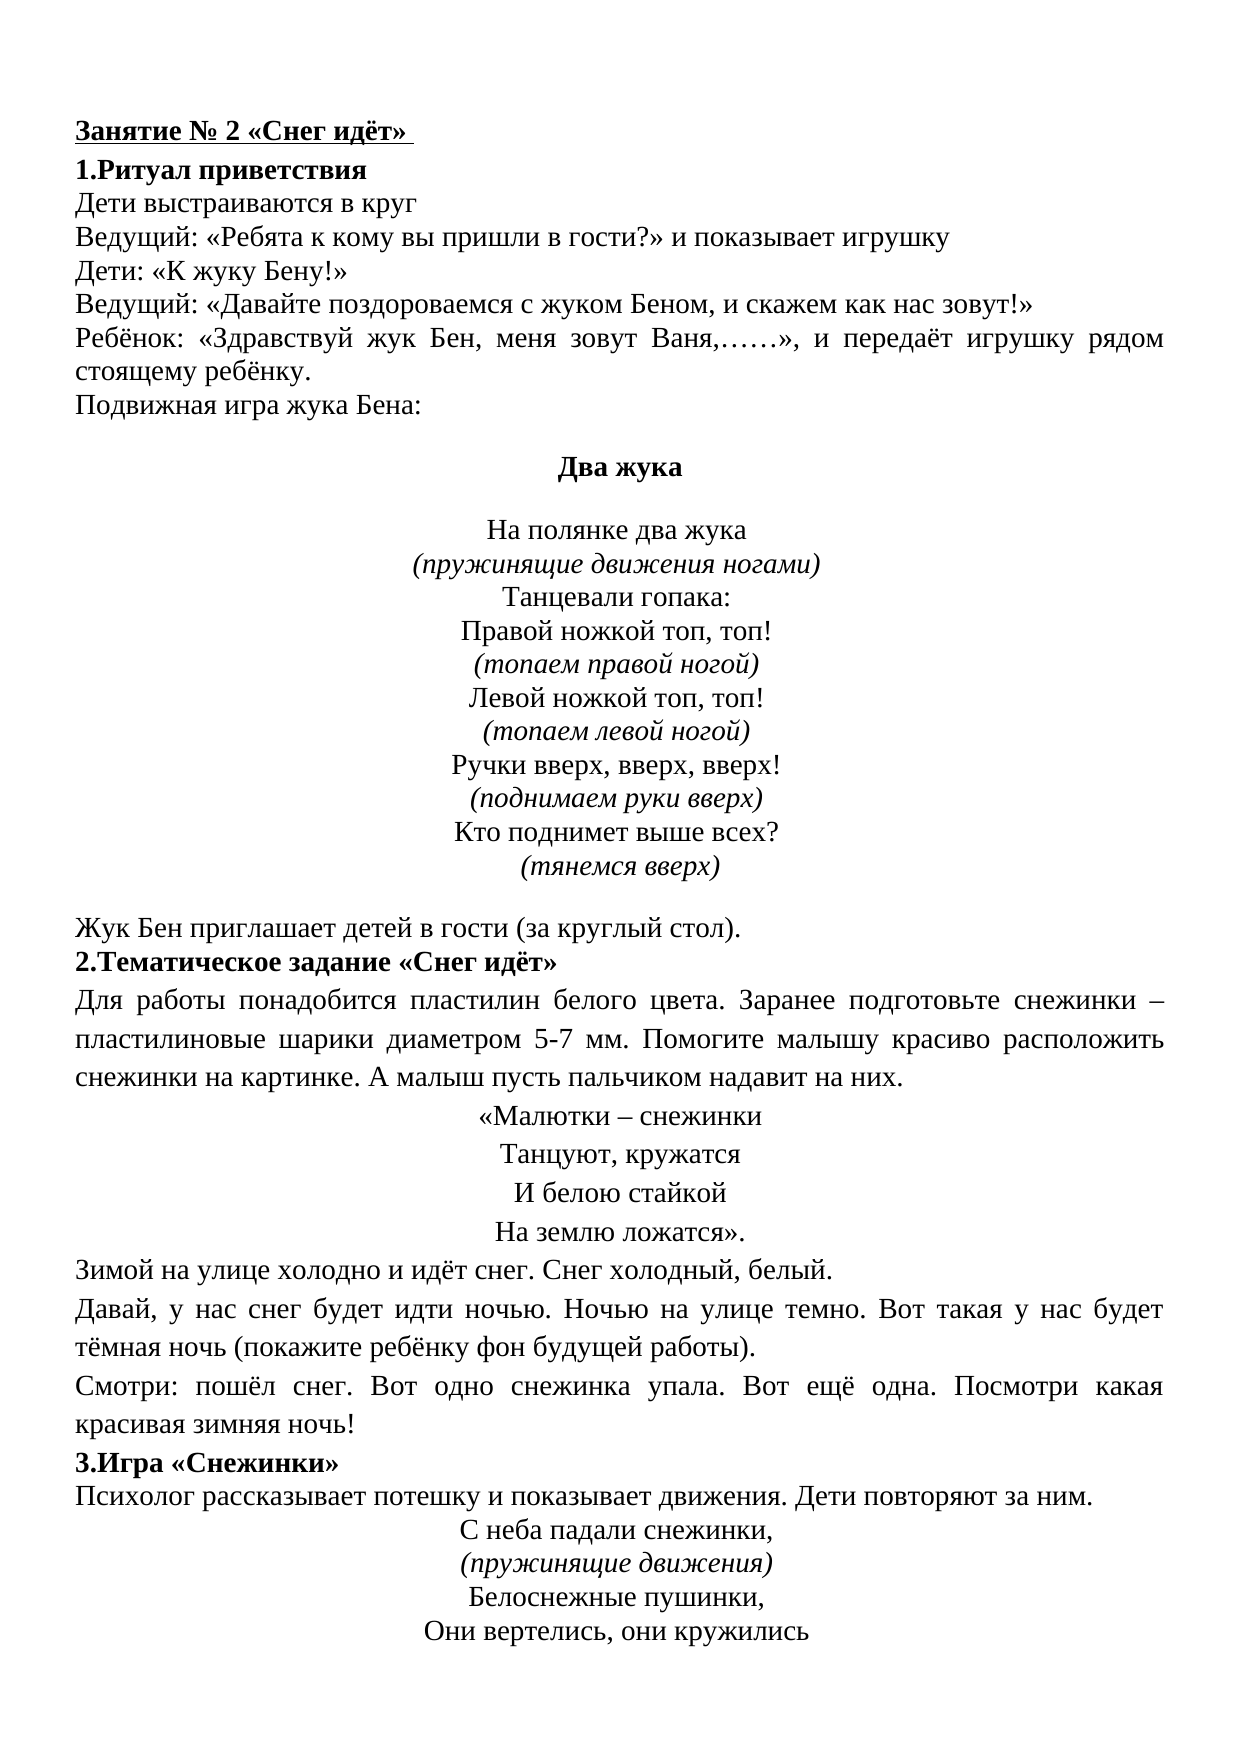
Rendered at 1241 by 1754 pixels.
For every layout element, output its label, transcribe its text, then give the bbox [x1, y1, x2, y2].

text Ребёнок: «Здравствуй жук Бен, меня зовут Ваня,……», и передаёт игрушку рядом стоящему ребёнку. [75, 320, 1165, 387]
text На землю ложатся». [75, 1214, 1165, 1247]
text Дети: «К жуку Бену!» [75, 253, 1165, 286]
text Подвижная игра жука Бена: [75, 387, 1165, 420]
text 3.Игра «Снежинки» [75, 1445, 1165, 1478]
text Ведущий: «Ребята к кому вы пришли в гости?» и показывает игрушку [75, 219, 1165, 253]
text Давай, у нас снег будет идти ночью. Ночью на улице темно. Вот такая у нас будет тёмная ночь (покажите ребёнку фон будущей работы). [75, 1291, 1165, 1363]
text Ведущий: «Давайте поздороваемся с жуком Беном, и скажем как нас зовут!» [75, 286, 1165, 320]
text Жук Бен приглашает детей в гости (за круглый стол). [75, 910, 1165, 944]
text Занятие № 2 «Снег идёт» [75, 113, 1165, 147]
text Для работы понадобится пластилин белого цвета. Заранее подготовьте снежинки – пластилиновые шарики диаметром 5-7 мм. Помогите малышу красиво расположить снежинки на картинке. А малыш пусть пальчиком надавит на них. [75, 982, 1165, 1093]
text Два жука [75, 449, 1165, 483]
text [75, 1512, 1165, 1646]
text 1.Ритуал приветствия [75, 152, 1165, 186]
text Психолог рассказывает потешку и показывает движения. Дети повторяют за ним. [75, 1478, 1165, 1512]
text Дети выстраиваются в круг [75, 186, 1165, 219]
text И белою стайкой [75, 1175, 1165, 1209]
text Смотри: пошёл снег. Вот одно снежинка упала. Вот ещё одна. Посмотри какая красивая зимняя ночь! [75, 1368, 1165, 1440]
text «Малютки – снежинки [75, 1098, 1165, 1132]
text 2.Тематическое задание «Снег идёт» [75, 944, 1165, 977]
text Танцуют, кружатся [75, 1137, 1165, 1170]
text На полянке два жука (пружинящие движения ногами) Танцевали гопака: Правой ножкой топ, топ! (топаем правой ногой) Левой ножкой топ, топ! (топаем левой ногой) Ручки вверх, вверх, вверх! (поднимаем руки вверх) Кто поднимет выше всех? (тянемся вверх) [75, 512, 1165, 881]
text Зимой на улице холодно и идёт снег. Снег холодный, белый. [75, 1252, 1165, 1286]
